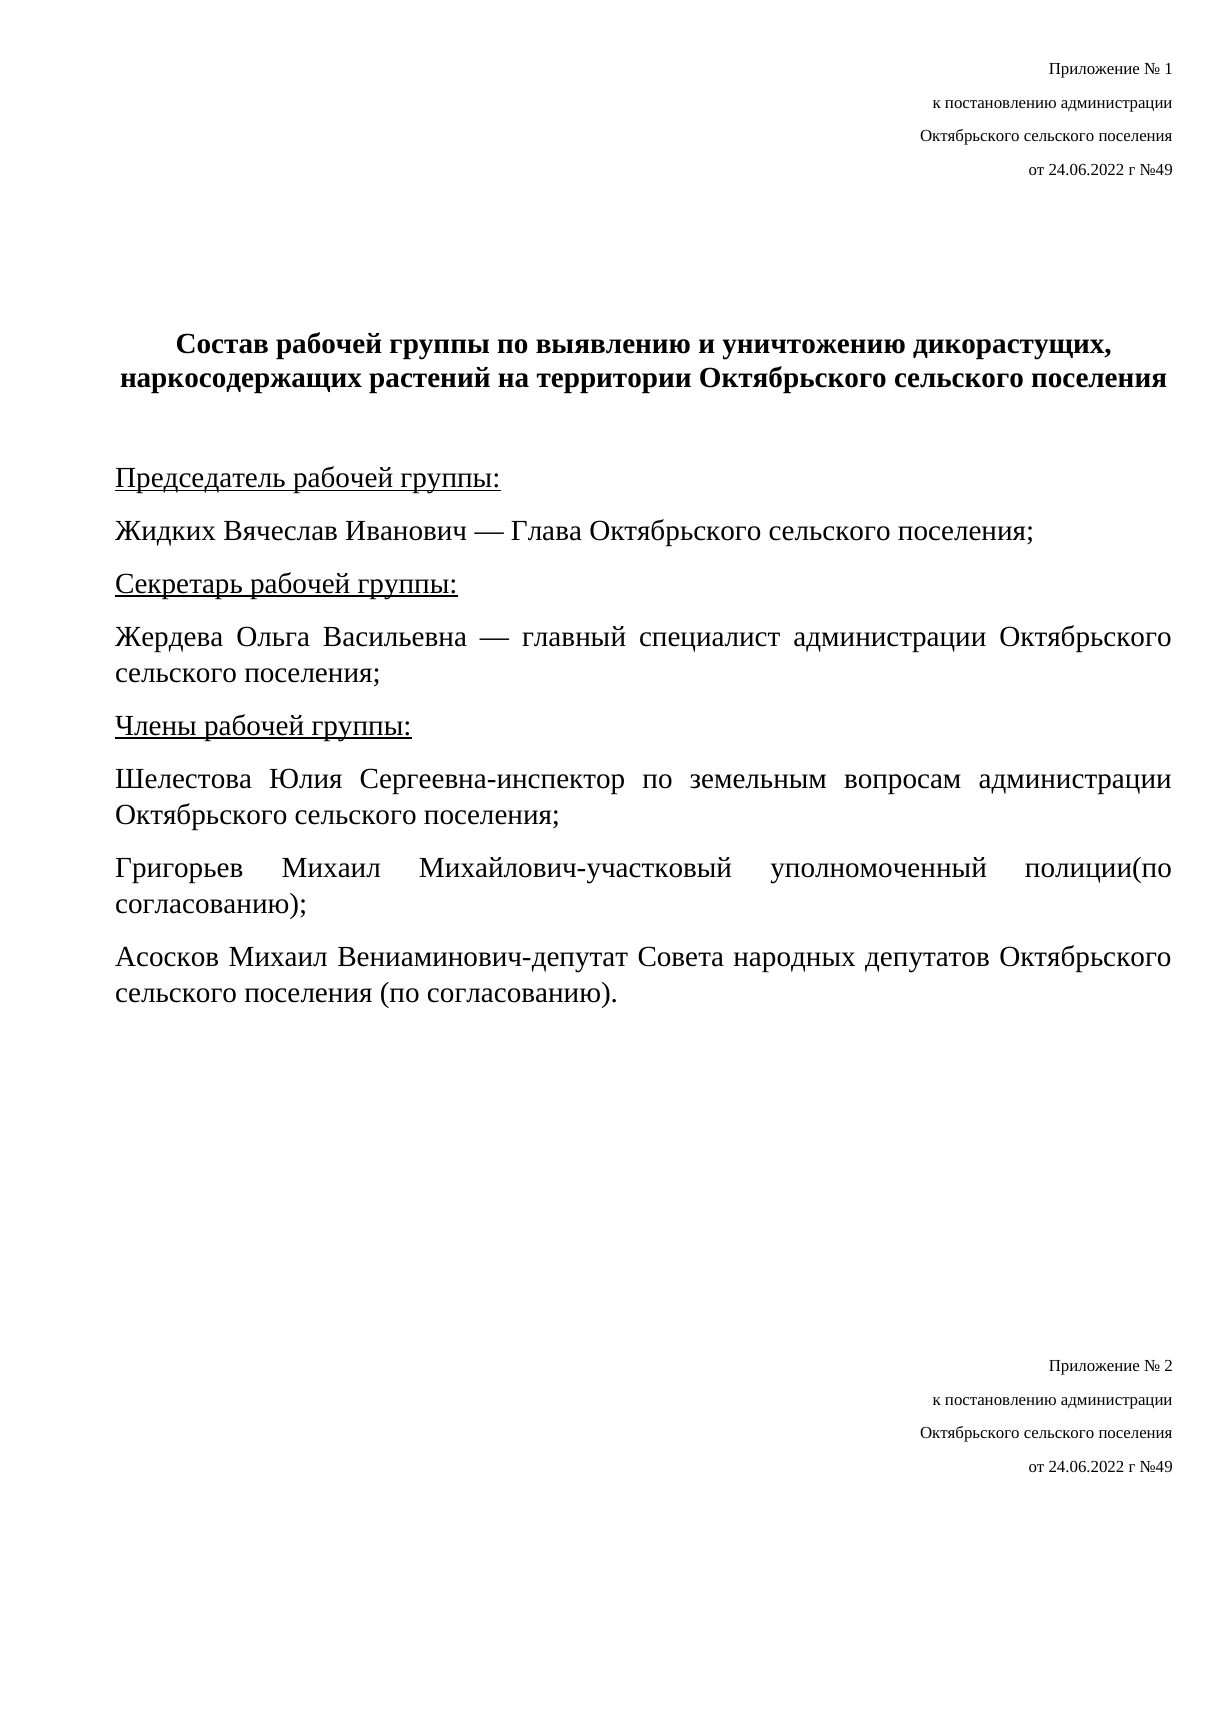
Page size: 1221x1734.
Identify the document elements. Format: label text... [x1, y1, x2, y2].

text к постановлению администрации [115, 93, 1172, 126]
text Состав рабочей группы по выявлению и уничтожению дикорастущих, наркосодержащих растений на территории Октябрьского сельского поселения [115, 326, 1172, 393]
text Члены рабочей группы: [115, 708, 1172, 742]
text Асосков Михаил Вениаминович-депутат Совета народных депутатов Октябрьского сельского поселения (по согласованию). [115, 939, 1172, 1008]
text Секретарь рабочей группы: [115, 566, 1172, 600]
text от 24.06.2022 г №49 [115, 1456, 1172, 1490]
text Председатель рабочей группы: [115, 461, 1172, 494]
text от 24.06.2022 г №49 [115, 160, 1172, 193]
text Приложение № 2 [115, 1356, 1172, 1389]
text Октябрьского сельского поселения [115, 1423, 1172, 1456]
text Приложение № 1 [115, 59, 1172, 93]
text Октябрьского сельского поселения [115, 126, 1172, 160]
text к постановлению администрации [115, 1389, 1172, 1423]
text Шелестова Юлия Сергеевна-инспектор по земельным вопросам администрации Октябрьского сельского поселения; [115, 761, 1172, 831]
text Григорьев Михаил Михайлович-участковый уполномоченный полиции(по согласованию); [115, 850, 1172, 919]
text Жердева Ольга Васильевна — главный специалист администрации Октябрьского сельского поселения; [115, 619, 1172, 689]
text Жидких Вячеслав Иванович — Глава Октябрьского сельского поселения; [115, 513, 1172, 547]
